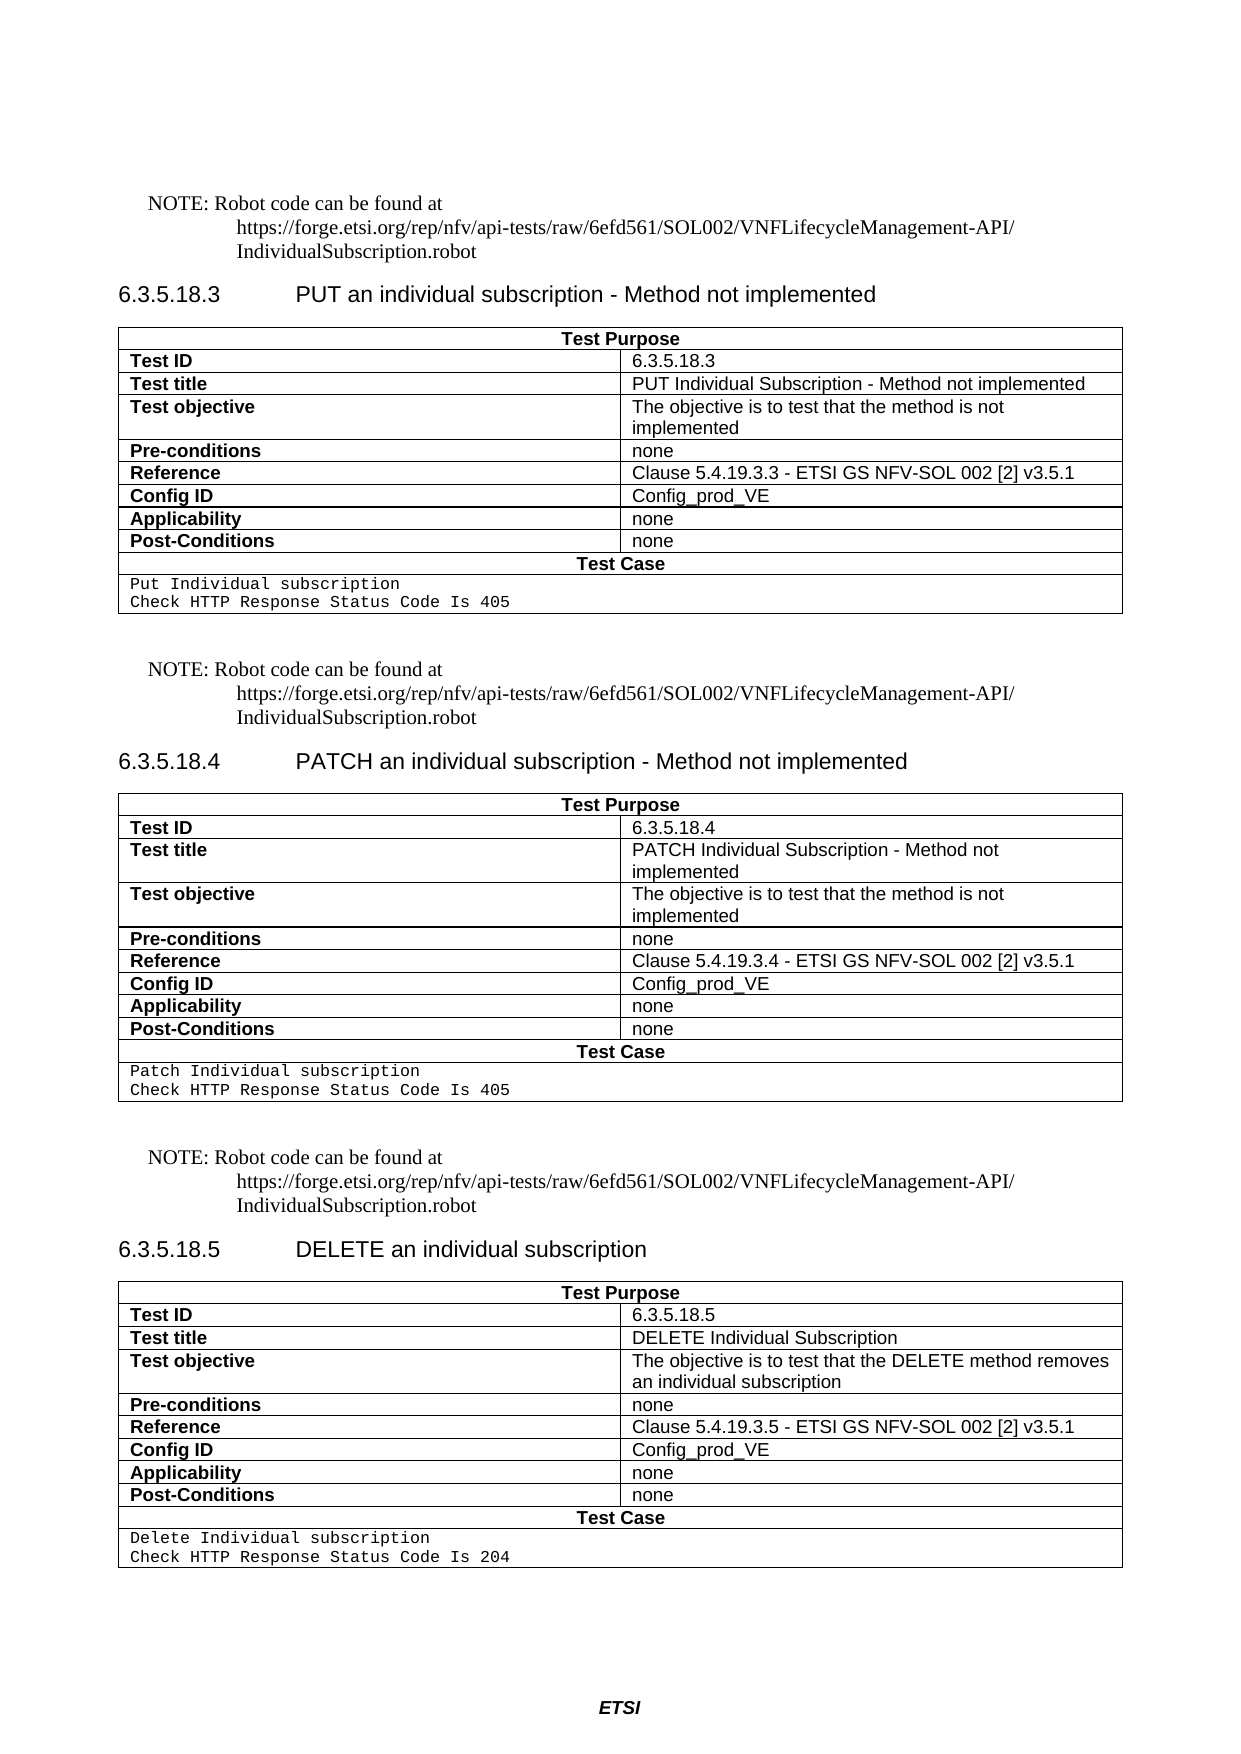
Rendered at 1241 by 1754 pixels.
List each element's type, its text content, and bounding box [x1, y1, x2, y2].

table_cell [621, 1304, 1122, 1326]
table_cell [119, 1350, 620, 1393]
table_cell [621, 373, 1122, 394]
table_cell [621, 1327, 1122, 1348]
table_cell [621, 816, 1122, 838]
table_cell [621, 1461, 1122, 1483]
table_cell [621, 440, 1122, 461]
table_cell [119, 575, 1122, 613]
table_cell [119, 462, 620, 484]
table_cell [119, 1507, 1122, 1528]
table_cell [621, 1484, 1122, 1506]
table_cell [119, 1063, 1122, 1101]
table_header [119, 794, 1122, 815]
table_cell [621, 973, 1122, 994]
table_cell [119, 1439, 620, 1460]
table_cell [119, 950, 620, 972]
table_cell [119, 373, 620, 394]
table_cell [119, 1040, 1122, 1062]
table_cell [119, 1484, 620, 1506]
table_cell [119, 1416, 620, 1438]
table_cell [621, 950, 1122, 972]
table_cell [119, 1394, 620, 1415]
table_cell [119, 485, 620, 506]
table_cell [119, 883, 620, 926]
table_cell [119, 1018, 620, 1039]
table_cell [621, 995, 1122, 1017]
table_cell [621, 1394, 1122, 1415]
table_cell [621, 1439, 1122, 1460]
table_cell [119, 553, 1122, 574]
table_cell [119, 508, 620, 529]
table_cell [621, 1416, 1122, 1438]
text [148, 191, 1122, 263]
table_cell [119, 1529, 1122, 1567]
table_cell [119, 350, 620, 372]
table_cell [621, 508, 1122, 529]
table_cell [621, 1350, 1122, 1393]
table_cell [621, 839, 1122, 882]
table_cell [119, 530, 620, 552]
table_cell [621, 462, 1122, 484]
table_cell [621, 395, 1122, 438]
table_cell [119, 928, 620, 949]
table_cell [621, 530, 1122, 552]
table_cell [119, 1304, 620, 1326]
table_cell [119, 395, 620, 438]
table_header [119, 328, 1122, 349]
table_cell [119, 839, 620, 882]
subtitle 6.3.5.18.5 DELETE an individual subscription [118, 1236, 1122, 1262]
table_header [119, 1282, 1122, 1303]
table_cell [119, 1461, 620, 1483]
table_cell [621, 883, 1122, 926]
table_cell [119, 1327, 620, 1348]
text NOTE: Robot code can be found at https://forge.etsi.org/rep/nfv/api-tests/raw/6efd561/SOL002/VNFLifecycleManagement-API/IndividualSubscription.robot [148, 1144, 1122, 1217]
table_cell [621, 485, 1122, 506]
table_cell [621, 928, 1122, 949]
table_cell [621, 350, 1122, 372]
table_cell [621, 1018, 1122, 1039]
subtitle 6.3.5.18.3 PUT an individual subscription - Method not implemented [118, 281, 1122, 308]
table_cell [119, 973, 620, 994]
text NOTE: Robot code can be found at https://forge.etsi.org/rep/nfv/api-tests/raw/6efd561/SOL002/VNFLifecycleManagement-API/IndividualSubscription.robot [148, 657, 1122, 729]
subtitle 6.3.5.18.4 PATCH an individual subscription - Method not implemented [118, 748, 1122, 774]
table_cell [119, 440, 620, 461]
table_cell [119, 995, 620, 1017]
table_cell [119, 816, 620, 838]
